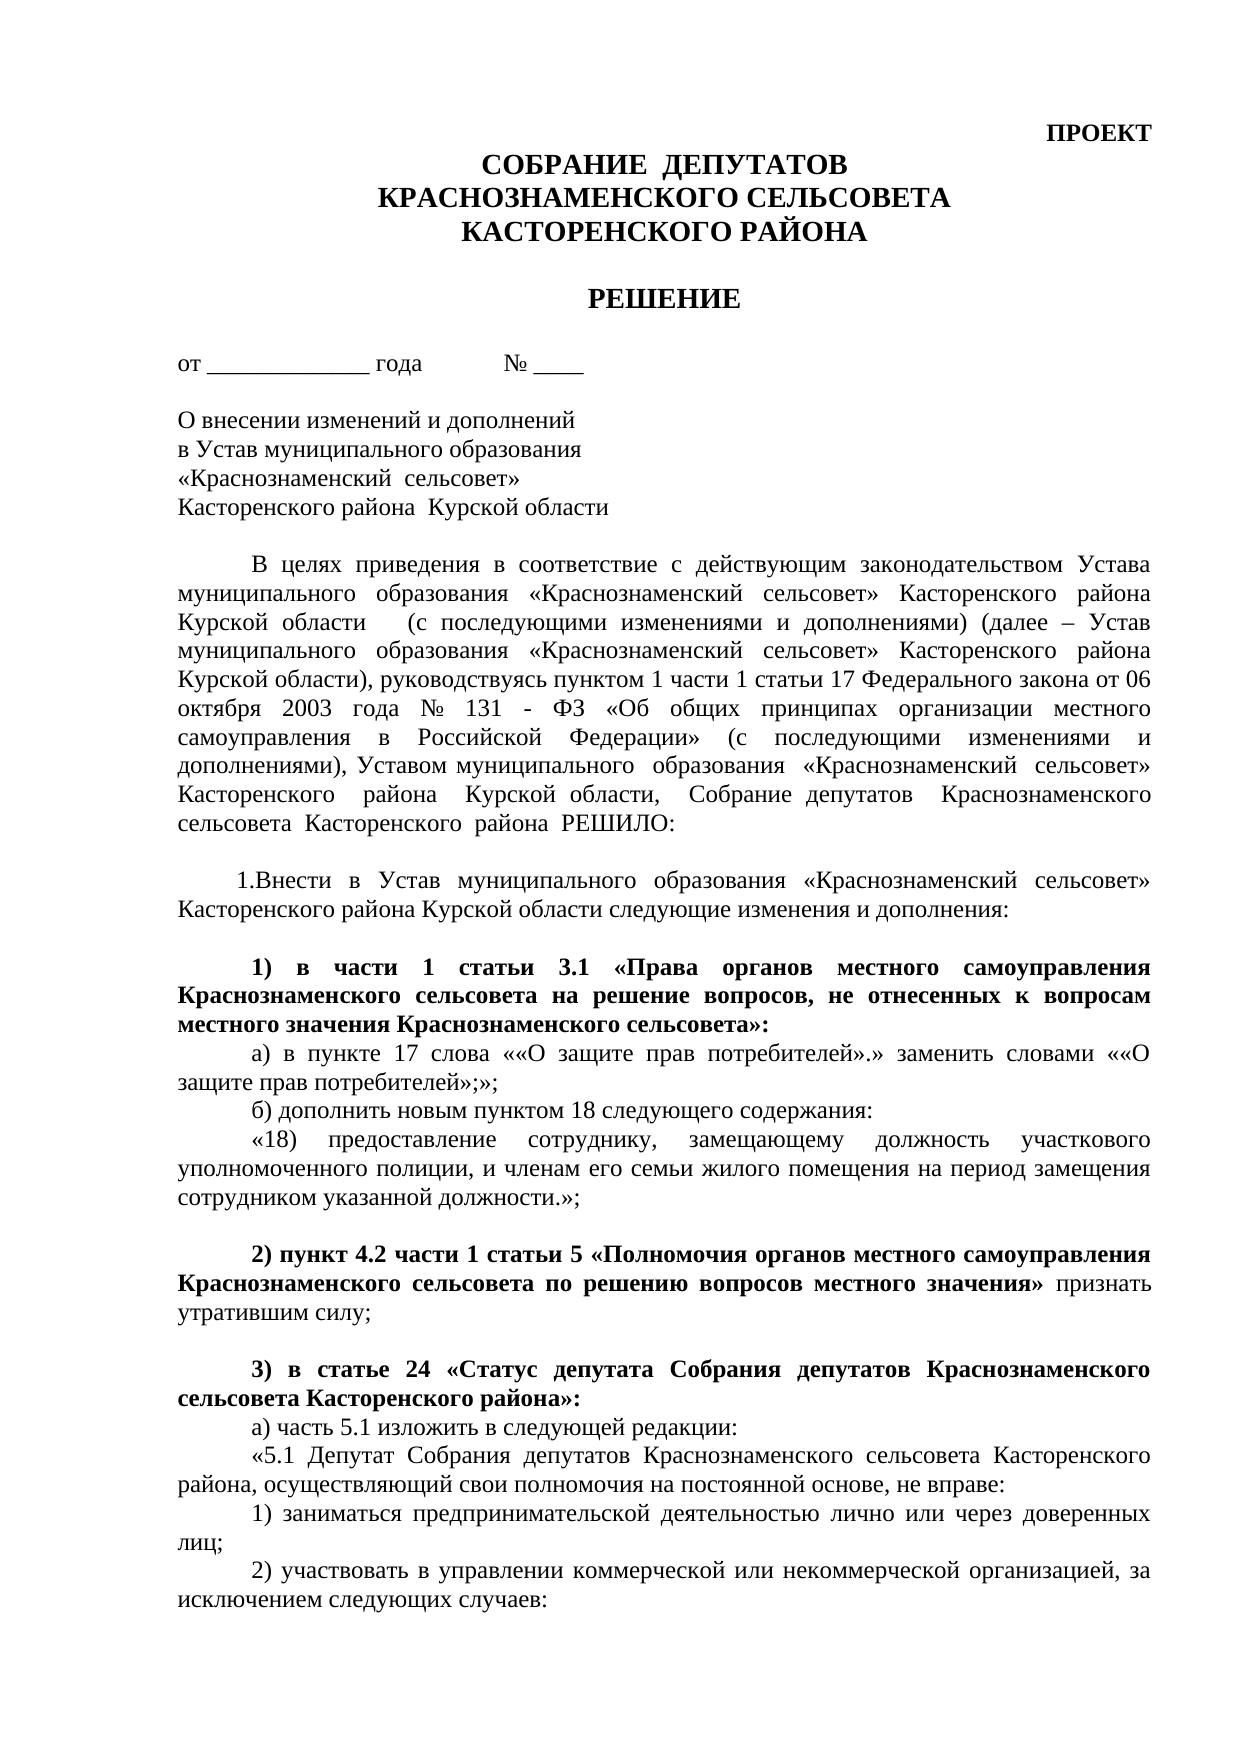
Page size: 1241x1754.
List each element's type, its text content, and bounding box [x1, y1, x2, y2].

text РЕШЕНИЕ [177, 281, 1152, 314]
text ПРОЕКТ [177, 118, 1152, 147]
text в Устав муниципального образования [177, 434, 1152, 463]
text 1.Внести в Устав муниципального образования «Краснознаменский сельсовет» Касторенского района Курской области следующие изменения и дополнения: [177, 866, 1152, 923]
text КАСТОРЕНСКОГО РАЙОНА [177, 214, 1152, 247]
text 3) в статье 24 «Статус депутата Собрания депутатов Краснознаменского сельсовета Касторенского района»: [177, 1354, 1152, 1412]
text О внесении изменений и дополнений [177, 406, 1152, 434]
text 1) заниматься предпринимательской деятельностью лично или через доверенных лиц; [177, 1498, 1152, 1556]
text Касторенского района Курской области [177, 492, 1152, 521]
text а) в пункте 17 слова ««О защите прав потребителей».» заменить словами ««О защите прав потребителей»;»; [177, 1038, 1152, 1096]
text «5.1 Депутат Собрания депутатов Краснознаменского сельсовета Касторенского района, осуществляющий свои полномочия на постоянной основе, не вправе: [177, 1441, 1152, 1498]
text КРАСНОЗНАМЕНСКОГО СЕЛЬСОВЕТА [177, 180, 1152, 214]
text а) часть 5.1 изложить в следующей редакции: [177, 1412, 1152, 1441]
text 1) в части 1 статьи 3.1 «Права органов местного самоуправления Краснознаменского сельсовета на решение вопросов, не отнесенных к вопросам местного значения Краснознаменского сельсовета»: [177, 952, 1152, 1038]
text В целях приведения в соответствие с действующим законодательством Устава муниципального образования «Краснознаменский сельсовет» Касторенского района Курской области (с последующими изменениями и дополнениями) (далее – Устав муниципального образования «Краснознаменский сельсовет» Касторенского района Курской области), руководствуясь пунктом 1 части 1 статьи 17 Федерального закона от 06 октября 2003 года № 131 - ФЗ «Об общих принципах организации местного самоуправления в Российской Федерации» (с последующими изменениями и дополнениями), Уставом муниципального образования «Краснознаменский сельсовет» Касторенского района Курской области, Собрание депутатов Краснознаменского сельсовета Касторенского района РЕШИЛО: [177, 549, 1152, 837]
text «Краснознаменский сельсовет» [177, 463, 1152, 492]
text «18) предоставление сотруднику, замещающему должность участкового уполномоченного полиции, и членам его семьи жилого помещения на период замещения сотрудником указанной должности.»; [177, 1124, 1152, 1211]
text 2) участвовать в управлении коммерческой или некоммерческой организацией, за исключением следующих случаев: [177, 1556, 1152, 1613]
text 2) пункт 4.2 части 1 статьи 5 «Полномочия органов местного самоуправления Краснознаменского сельсовета по решению вопросов местного значения» признать утратившим силу; [177, 1239, 1152, 1326]
text от _____________ года № ____ [177, 348, 1152, 377]
text СОБРАНИЕ ДЕПУТАТОВ [177, 147, 1152, 180]
text б) дополнить новым пунктом 18 следующего содержания: [177, 1096, 1152, 1124]
